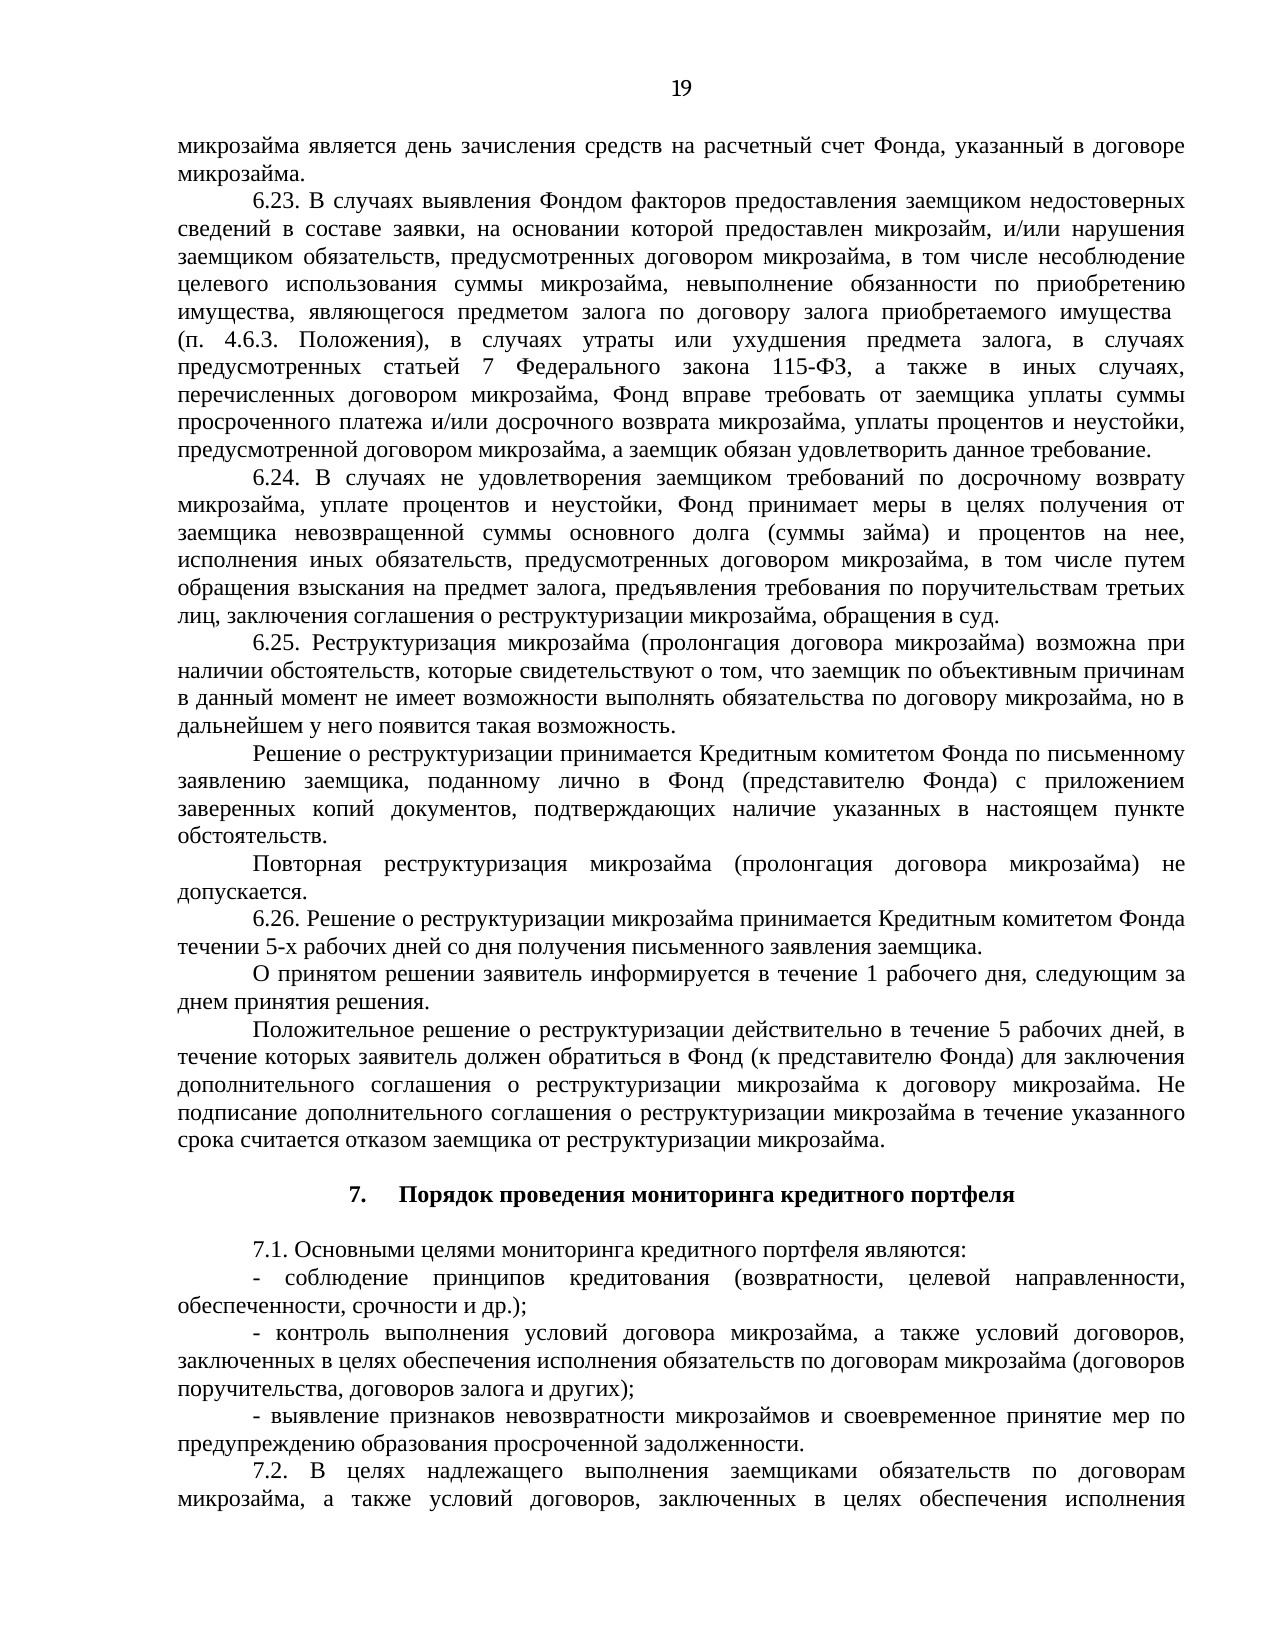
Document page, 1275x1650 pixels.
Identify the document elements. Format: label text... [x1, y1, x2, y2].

text Повторная реструктуризация микрозайма (пролонгация договора микрозайма) не допускается. [177, 849, 1186, 904]
text Положительное решение о реструктуризации действительно в течение 5 рабочих дней, в течение которых заявитель должен обратиться в Фонд (к представителю Фонда) для заключения дополнительного соглашения о реструктуризации микрозайма к договору микрозайма. Не подписание дополнительного соглашения о реструктуризации микрозайма в течение указанного срока считается отказом заемщика от реструктуризации микрозайма. [177, 1015, 1186, 1153]
text 6.25. Реструктуризация микрозайма (пролонгация договора микрозайма) возможна при наличии обстоятельств, которые свидетельствуют о том, что заемщик по объективным причинам в данный момент не имеет возможности выполнять обязательства по договору микрозайма, но в дальнейшем у него появится такая возможность. [177, 628, 1186, 739]
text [177, 1456, 1186, 1512]
text Решение о реструктуризации принимается Кредитным комитетом Фонда по письменному заявлению заемщика, поданному лично в Фонд (представителю Фонда) с приложением заверенных копий документов, подтверждающих наличие указанных в настоящем пункте обстоятельств. [177, 739, 1186, 849]
text 7.1. Основными целями мониторинга кредитного портфеля являются: [177, 1236, 1186, 1263]
text 6.26. Решение о реструктуризации микрозайма принимается Кредитным комитетом Фонда течении 5-х рабочих дней со дня получения письменного заявления заемщика. [177, 904, 1186, 959]
text - соблюдение принципов кредитования (возвратности, целевой направленности, обеспеченности, срочности и др.); [177, 1263, 1186, 1318]
text - выявление признаков невозвратности микрозаймов и своевременное принятие мер по предупреждению образования просроченной задолженности. [177, 1401, 1186, 1456]
text 6.24. В случаях не удовлетворения заемщиком требований по досрочному возврату микрозайма, уплате процентов и неустойки, Фонд принимает меры в целях получения от заемщика невозвращенной суммы основного долга (суммы займа) и процентов на нее, исполнения иных обязательств, предусмотренных договором микрозайма, в том числе путем обращения взыскания на предмет залога, предъявления требования по поручительствам третьих лиц, заключения соглашения о реструктуризации микрозайма, обращения в суд. [177, 463, 1186, 628]
text О принятом решении заявитель информируется в течение 1 рабочего дня, следующим за днем принятия решения. [177, 959, 1186, 1015]
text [177, 131, 1186, 187]
text 6.23. В случаях выявления Фондом факторов предоставления заемщиком недостоверных сведений в составе заявки, на основании которой предоставлен микрозайм, и/или нарушения заемщиком обязательств, предусмотренных договором микрозайма, в том числе несоблюдение целевого использования суммы микрозайма, невыполнение обязанности по приобретению имущества, являющегося предметом залога по договору залога приобретаемого имущества (п. 4.6.3. Положения), в случаях утраты или ухудшения предмета залога, в случаях предусмотренных статьей 7 Федерального закона 115-ФЗ, а также в иных случаях, перечисленных договором микрозайма, Фонд вправе требовать от заемщика уплаты суммы просроченного платежа и/или досрочного возврата микрозайма, уплаты процентов и неустойки, предусмотренной договором микрозайма, а заемщик обязан удовлетворить данное требование. [177, 187, 1186, 463]
text - контроль выполнения условий договора микрозайма, а также условий договоров, заключенных в целях обеспечения исполнения обязательств по договорам микрозайма (договоров поручительства, договоров залога и других); [177, 1318, 1186, 1401]
list Порядок проведения мониторинга кредитного портфеля [177, 1180, 1186, 1208]
